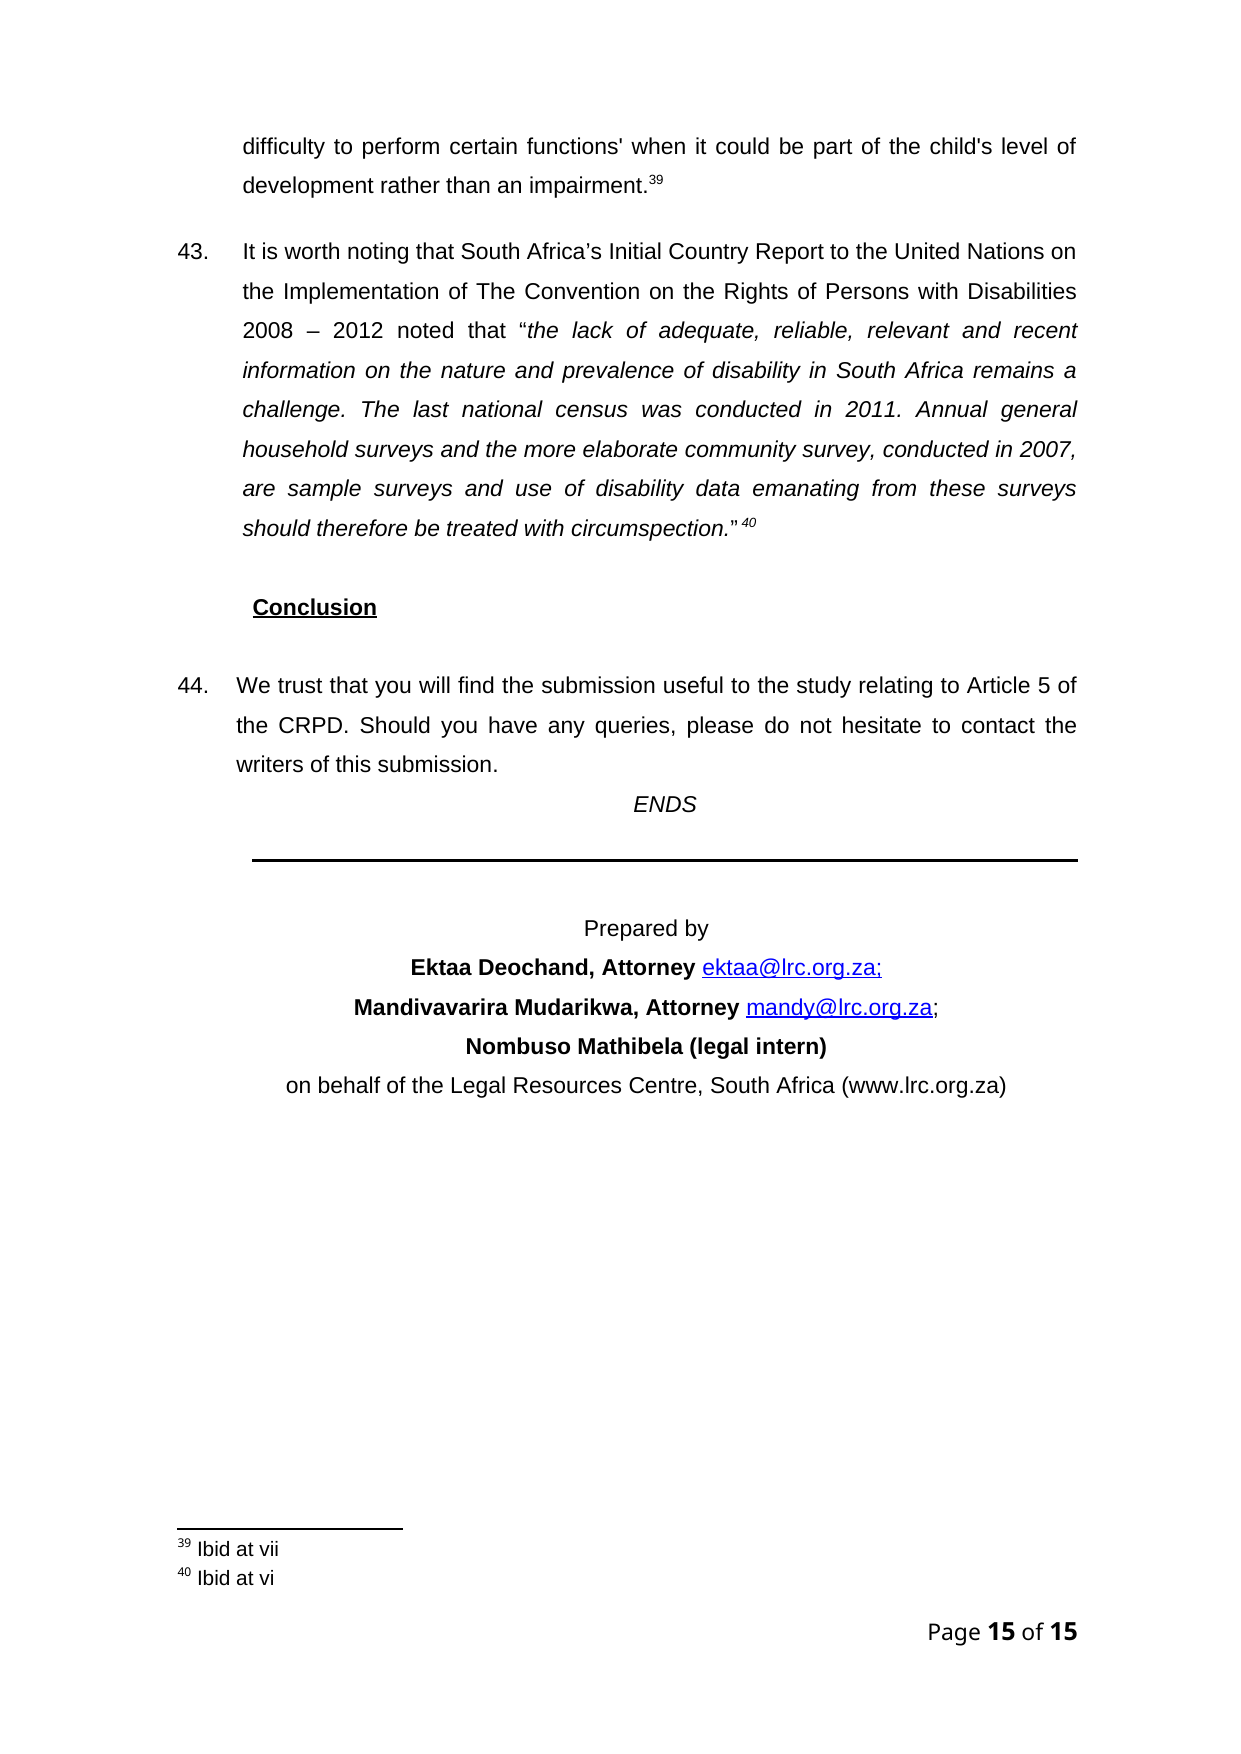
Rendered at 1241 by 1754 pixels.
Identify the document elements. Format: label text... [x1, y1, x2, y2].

list Prepared by [215, 914, 1078, 941]
list ENDS [252, 791, 1078, 817]
list Mandivavarira Mudarikwa, Attorney mandy@lrc.org.za; [215, 993, 1078, 1020]
list We trust that you will find the submission useful to the study relating to Article 5 of the CRPD. Should you have any queries, please do not hesitate to contact the writers of this submission. [177, 672, 1078, 778]
list Conclusion [252, 593, 1078, 620]
list on behalf of the Legal Resources Centre, South Africa (www.lrc.org.za) [215, 1072, 1078, 1099]
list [177, 133, 1078, 199]
list Ektaa Deochand, Attorney ektaa@lrc.org.za; [215, 954, 1078, 980]
list It is worth noting that South Africa’s Initial Country Report to the United Nations on the Implementation of The Convention on the Rights of Persons with Disabilities 2008 – 2012 noted that “the lack of adequate, reliable, relevant and recent information on the nature and prevalence of disability in South Africa remains a challenge. The last national census was conducted in 2011. Annual general household surveys and the more elaborate community survey, conducted in 2007, are sample surveys and use of disability data emanating from these surveys should therefore be treated with circumspection.” [177, 238, 1078, 541]
list Nombuso Mathibela (legal intern) [215, 1033, 1078, 1059]
